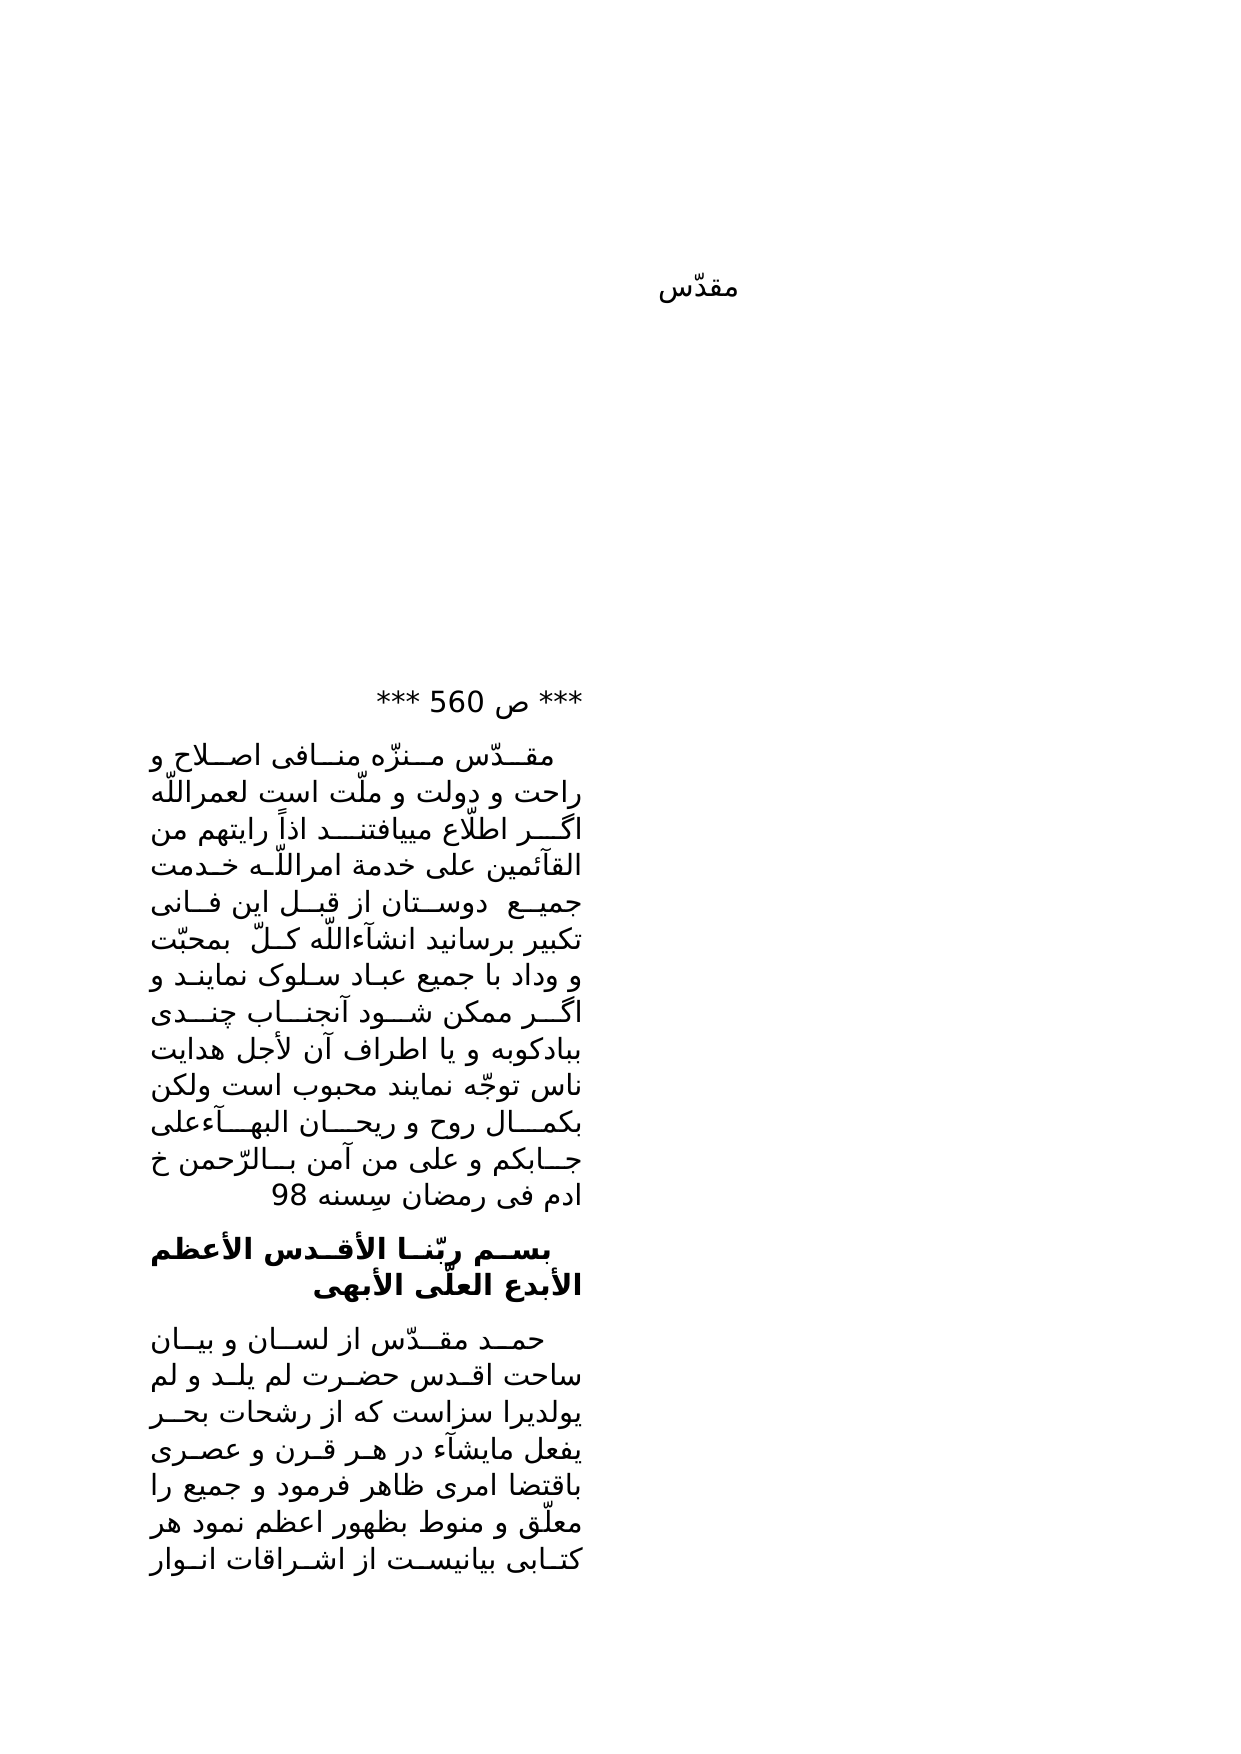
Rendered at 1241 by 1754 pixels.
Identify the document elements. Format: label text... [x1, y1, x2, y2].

text بسم ربّنا الأقدس الأعظم الأبدع العلّی الأبهی [150, 1232, 583, 1303]
text مقدّس [658, 269, 1090, 303]
text مقدّس منزّه منافی اصلاح و راحت و دولت و ملّت است لعمراللّه اگر اطلّاع مییافتند اذاً رایتهم من القآئمین علی خدمة امراللّه خدمت جمیع دوستان از قبل این فانی تکبیر برسانید انشآءاللّه کلّ بمحبّت و وداد با جمیع عباد سلوک نمایند و اگر ممکن شود آنجناب چندی ببادکوبه و یا اطراف آن لأجل هدایت ناس توجّه نمایند محبوب است ولکن بکمال روح و ریحان البهآءعلی جابکم و علی من آمن بالرّحمن خ ادم فی رمضان سِسنه 98 [150, 739, 583, 1213]
text *** ص 560 *** [150, 685, 583, 719]
